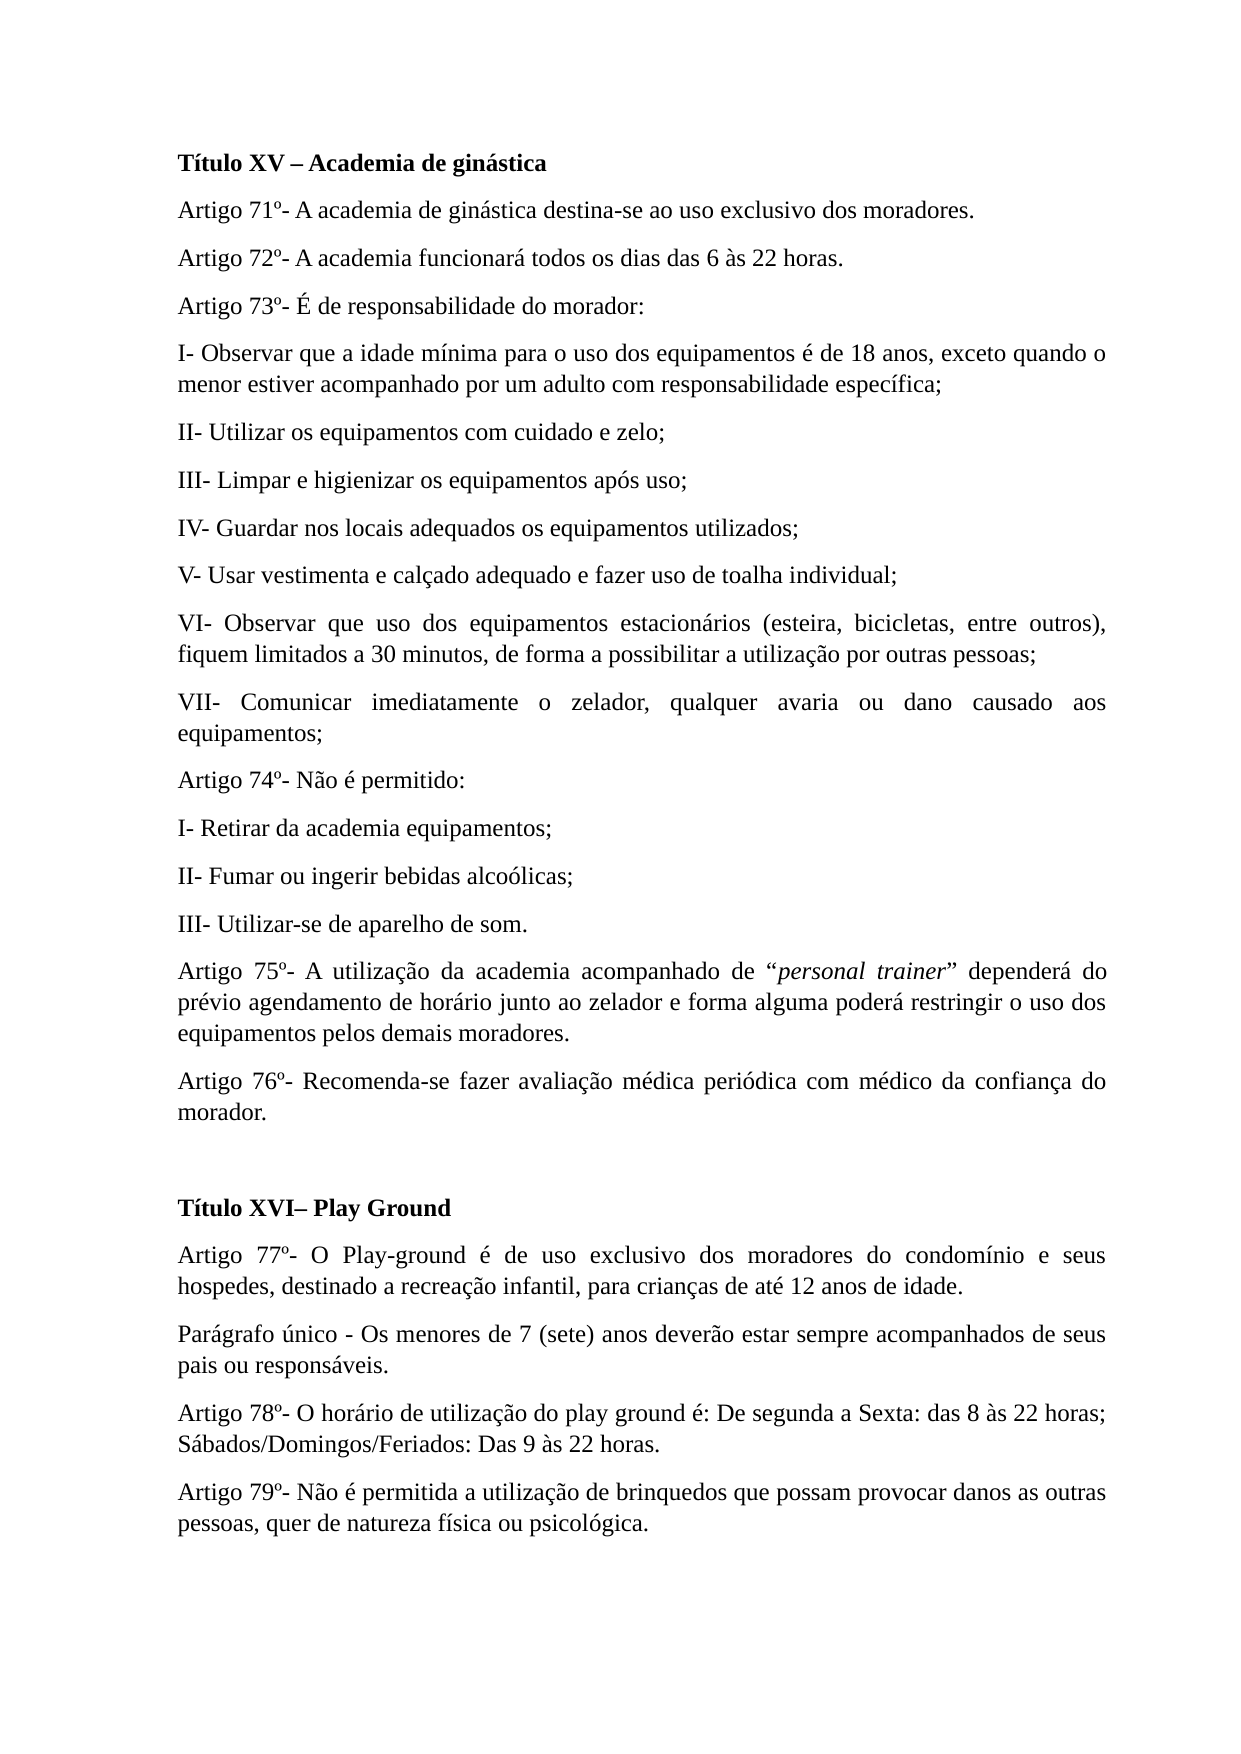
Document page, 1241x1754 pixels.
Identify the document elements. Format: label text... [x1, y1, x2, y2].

text Artigo 74º- Não é permitido: [177, 766, 1107, 794]
text VI- Observar que uso dos equipamentos estacionários (esteira, bicicletas, entre outros), fiquem limitados a 30 minutos, de forma a possibilitar a utilização por outras pessoas; [177, 608, 1107, 668]
text Artigo 76º- Recomenda-se fazer avaliação médica periódica com médico da confiança do morador. [177, 1066, 1107, 1126]
text Artigo 78º- O horário de utilização do play ground é: De segunda a Sexta: das 8 às 22 horas; Sábados/Domingos/Feriados: Das 9 às 22 horas. [177, 1398, 1107, 1458]
text Artigo 71º- A academia de ginástica destina-se ao uso exclusivo dos moradores. [177, 195, 1107, 224]
text I- Observar que a idade mínima para o uso dos equipamentos é de 18 anos, exceto quando o menor estiver acompanhado por um adulto com responsabilidade específica; [177, 338, 1107, 398]
text VII- Comunicar imediatamente o zelador, qualquer avaria ou dano causado aos equipamentos; [177, 687, 1107, 747]
text III- Utilizar-se de aparelho de som. [177, 909, 1107, 937]
text Artigo 73º- É de responsabilidade do morador: [177, 291, 1107, 319]
text Parágrafo único - Os menores de 7 (sete) anos deverão estar sempre acompanhados de seus pais ou responsáveis. [177, 1319, 1107, 1379]
text V- Usar vestimenta e calçado adequado e fazer uso de toalha individual; [177, 560, 1107, 589]
text IV- Guardar nos locais adequados os equipamentos utilizados; [177, 513, 1107, 541]
text Título XV – Academia de ginástica [177, 148, 1107, 176]
text II- Fumar ou ingerir bebidas alcoólicas; [177, 861, 1107, 890]
text Título XVI– Play Ground [177, 1193, 1107, 1221]
text III- Limpar e higienizar os equipamentos após uso; [177, 465, 1107, 494]
text Artigo 77º- O Play-ground é de uso exclusivo dos moradores do condomínio e seus hospedes, destinado a recreação infantil, para crianças de até 12 anos de idade. [177, 1240, 1107, 1300]
text Artigo 72º- A academia funcionará todos os dias das 6 às 22 horas. [177, 243, 1107, 272]
text II- Utilizar os equipamentos com cuidado e zelo; [177, 417, 1107, 446]
text I- Retirar da academia equipamentos; [177, 813, 1107, 842]
text Artigo 75º- A utilização da academia acompanhado de “personal trainer” dependerá do prévio agendamento de horário junto ao zelador e forma alguma poderá restringir o uso dos equipamentos pelos demais moradores. [177, 956, 1107, 1047]
text Artigo 79º- Não é permitida a utilização de brinquedos que possam provocar danos as outras pessoas, quer de natureza física ou psicológica. [177, 1477, 1107, 1536]
